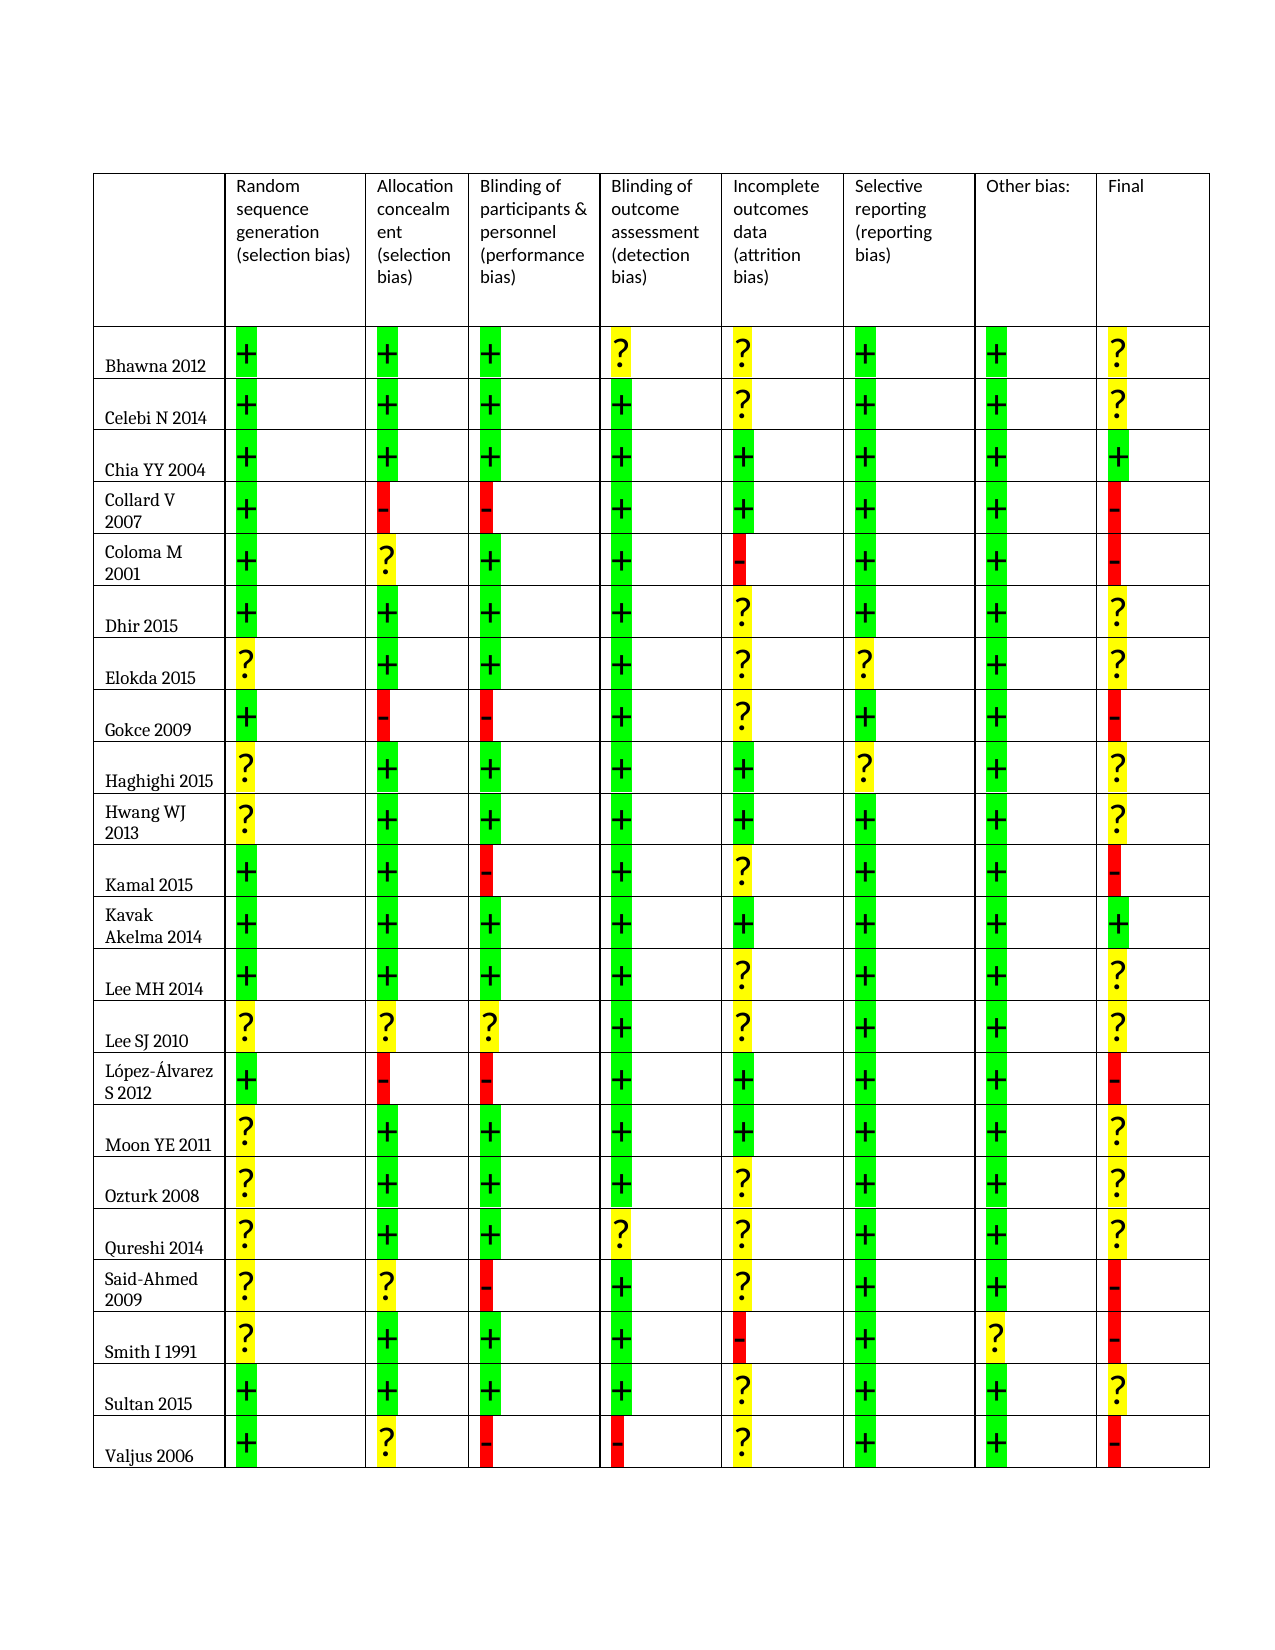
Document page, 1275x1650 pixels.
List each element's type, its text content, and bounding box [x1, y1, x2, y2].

table_cell - [1121, 1260, 1209, 1311]
table_cell ? [255, 638, 365, 689]
table_cell ? [1127, 1209, 1209, 1259]
table_cell ? [752, 845, 843, 896]
table_cell + [754, 1053, 843, 1104]
table_header Random sequence generation (selection bias) [226, 174, 365, 326]
table_cell - [493, 482, 599, 533]
table_cell + [257, 534, 365, 585]
table_cell - [493, 690, 599, 741]
table_cell ? [752, 1416, 843, 1467]
table_cell + [398, 430, 468, 481]
table_cell + [1007, 1001, 1096, 1052]
table_cell + [632, 690, 721, 741]
table_cell + [876, 327, 974, 377]
table_cell ? [752, 1364, 843, 1415]
table_cell + [398, 586, 468, 637]
table_cell + [632, 534, 721, 585]
table_cell + [876, 1053, 974, 1104]
table_cell + [632, 379, 721, 429]
table_cell - [1121, 1053, 1209, 1104]
table_cell ? [752, 1157, 843, 1207]
table_cell ? [255, 1001, 365, 1052]
table_cell - [1121, 1416, 1209, 1467]
table_cell + [876, 379, 974, 429]
table_cell + [876, 1157, 974, 1207]
table_cell + [876, 949, 974, 1000]
table_cell + [632, 742, 721, 792]
table_cell Said-Ahmed 2009 [94, 1260, 224, 1311]
table_cell + [257, 430, 365, 481]
table_cell ? [752, 1260, 843, 1311]
table_cell Bhawna 2012 [94, 327, 224, 377]
table_cell + [501, 742, 599, 792]
table_cell + [632, 1312, 721, 1363]
table_cell + [1007, 1260, 1096, 1311]
table_cell + [876, 1001, 974, 1052]
table_cell ? [1127, 794, 1209, 844]
table_cell + [632, 1053, 721, 1104]
table_cell Kavak Akelma 2014 [94, 897, 224, 948]
table_cell - [1121, 690, 1209, 741]
table_cell ? [874, 742, 974, 792]
table_cell + [1007, 534, 1096, 585]
table_cell ? [396, 1260, 468, 1311]
table_cell ? [752, 1209, 843, 1259]
table_cell + [398, 845, 468, 896]
table_cell + [398, 742, 468, 792]
table_cell ? [1127, 742, 1209, 792]
table_cell ? [1127, 1364, 1209, 1415]
table_cell Kamal 2015 [94, 845, 224, 896]
table_cell ? [752, 586, 843, 637]
table_cell + [632, 897, 721, 948]
table_cell - [624, 1416, 721, 1467]
table_cell ? [396, 534, 468, 585]
table_cell + [501, 586, 599, 637]
table_cell + [398, 794, 468, 844]
table_cell + [1007, 1157, 1096, 1207]
table_cell + [1007, 327, 1096, 377]
table_cell + [876, 482, 974, 533]
table_cell - [746, 534, 843, 585]
table_cell + [257, 327, 365, 377]
table_cell ? [396, 1001, 468, 1052]
table_cell + [632, 949, 721, 1000]
table_cell - [390, 482, 468, 533]
table_cell + [754, 897, 843, 948]
table_cell + [876, 897, 974, 948]
table_cell + [398, 327, 468, 377]
table_cell - [1121, 845, 1209, 896]
table_cell ? [1127, 586, 1209, 637]
table_cell + [876, 586, 974, 637]
table_cell + [632, 1364, 721, 1415]
table_cell + [501, 1209, 599, 1259]
table_cell + [632, 794, 721, 844]
table_cell López-Álvarez S 2012 [94, 1053, 224, 1104]
table_cell + [1129, 430, 1209, 481]
table_cell + [501, 1105, 599, 1156]
table_cell + [501, 897, 599, 948]
table_cell ? [631, 1209, 721, 1259]
table_cell + [257, 845, 365, 896]
table_cell Coloma M 2001 [94, 534, 224, 585]
table_cell - [1121, 1312, 1209, 1363]
table_cell ? [631, 327, 721, 377]
table_cell + [1007, 430, 1096, 481]
table_cell ? [1127, 638, 1209, 689]
table_cell + [398, 897, 468, 948]
table_cell Ozturk 2008 [94, 1157, 224, 1207]
table_cell ? [1127, 1157, 1209, 1207]
table_cell Elokda 2015 [94, 638, 224, 689]
table_cell + [1007, 897, 1096, 948]
table_cell + [501, 794, 599, 844]
table_cell + [501, 949, 599, 1000]
table_cell + [398, 949, 468, 1000]
table_cell + [1007, 1364, 1096, 1415]
table_cell + [398, 379, 468, 429]
table_cell + [876, 690, 974, 741]
table_cell - [1121, 534, 1209, 585]
table_cell + [1007, 1105, 1096, 1156]
table_cell + [876, 1105, 974, 1156]
table_cell - [390, 1053, 468, 1104]
table_cell ? [874, 638, 974, 689]
table_cell + [1007, 638, 1096, 689]
table_cell + [257, 1053, 365, 1104]
table_cell + [632, 1157, 721, 1207]
table_cell ? [255, 794, 365, 844]
table_cell + [1007, 1209, 1096, 1259]
table_cell Chia YY 2004 [94, 430, 224, 481]
table_cell ? [499, 1001, 599, 1052]
table_cell + [501, 1364, 599, 1415]
table_header Other bias: [976, 174, 1096, 326]
table_cell + [257, 1416, 365, 1467]
table_cell + [876, 794, 974, 844]
table_cell + [398, 1364, 468, 1415]
table_cell Lee SJ 2010 [94, 1001, 224, 1052]
table_cell + [398, 1105, 468, 1156]
table_cell ? [752, 1001, 843, 1052]
table_header Allocation concealment (selection bias) [366, 174, 468, 326]
table_cell Qureshi 2014 [94, 1209, 224, 1259]
table_cell + [501, 379, 599, 429]
table_cell Lee MH 2014 [94, 949, 224, 1000]
table_cell + [501, 1157, 599, 1207]
table_cell + [876, 845, 974, 896]
table_cell + [632, 1260, 721, 1311]
table_cell ? [255, 1209, 365, 1259]
table_cell + [257, 897, 365, 948]
table_cell ? [752, 638, 843, 689]
table_cell + [632, 1105, 721, 1156]
table_cell + [1007, 1416, 1096, 1467]
table_cell ? [752, 327, 843, 377]
table_cell Gokce 2009 [94, 690, 224, 741]
table_cell ? [255, 1260, 365, 1311]
table_cell ? [1005, 1312, 1096, 1363]
table_cell + [1007, 690, 1096, 741]
table_cell ? [396, 1416, 468, 1467]
table_cell + [632, 430, 721, 481]
table_cell - [493, 1053, 599, 1104]
table_cell Sultan 2015 [94, 1364, 224, 1415]
table_header Selective reporting (reporting bias) [844, 174, 974, 326]
table_cell - [1121, 482, 1209, 533]
table_cell - [493, 1260, 599, 1311]
table_cell + [257, 690, 365, 741]
table_cell ? [255, 1157, 365, 1207]
table_cell Dhir 2015 [94, 586, 224, 637]
table_cell + [754, 742, 843, 792]
table_cell + [876, 534, 974, 585]
table_cell + [398, 1209, 468, 1259]
table_cell Valjus 2006 [94, 1416, 224, 1467]
table_cell + [876, 1209, 974, 1259]
table_cell ? [752, 690, 843, 741]
table_cell + [501, 638, 599, 689]
table_cell Haghighi 2015 [94, 742, 224, 792]
table_cell + [754, 1105, 843, 1156]
table_cell + [876, 430, 974, 481]
table_cell Hwang WJ 2013 [94, 794, 224, 844]
table_cell + [1007, 794, 1096, 844]
table_cell ? [1127, 1105, 1209, 1156]
table_cell + [1129, 897, 1209, 948]
table_cell + [1007, 1053, 1096, 1104]
table_cell Celebi N 2014 [94, 379, 224, 429]
table_cell Smith I 1991 [94, 1312, 224, 1363]
table_cell + [632, 586, 721, 637]
table_cell + [398, 1312, 468, 1363]
table_cell + [501, 1312, 599, 1363]
table_cell + [876, 1260, 974, 1311]
table_cell Moon YE 2011 [94, 1105, 224, 1156]
table_cell ? [752, 379, 843, 429]
table_cell + [398, 638, 468, 689]
table_header [94, 174, 224, 326]
table_header Blinding of outcome assessment (detection bias) [601, 174, 721, 326]
table_cell + [632, 482, 721, 533]
table_cell + [754, 794, 843, 844]
table_cell + [501, 327, 599, 377]
table_cell ? [1127, 379, 1209, 429]
table_cell ? [1127, 327, 1209, 377]
table_cell + [1007, 482, 1096, 533]
table_cell + [257, 482, 365, 533]
table_cell + [1007, 586, 1096, 637]
table_cell + [1007, 845, 1096, 896]
table_cell ? [255, 1312, 365, 1363]
table_cell + [876, 1312, 974, 1363]
table_cell + [1007, 379, 1096, 429]
table_cell + [257, 586, 365, 637]
table_cell + [754, 430, 843, 481]
table_cell + [398, 1157, 468, 1207]
table_cell + [257, 1364, 365, 1415]
table_cell + [501, 430, 599, 481]
table_cell - [493, 845, 599, 896]
table_cell + [257, 379, 365, 429]
table_cell + [257, 949, 365, 1000]
table_cell ? [255, 1105, 365, 1156]
table_cell + [632, 638, 721, 689]
table_cell + [501, 534, 599, 585]
table_header Incomplete outcomes data (attrition bias) [722, 174, 843, 326]
table_cell ? [1127, 1001, 1209, 1052]
table_cell ? [752, 949, 843, 1000]
table_cell + [1007, 742, 1096, 792]
table_cell + [754, 482, 843, 533]
table_cell - [746, 1312, 843, 1363]
table_cell - [493, 1416, 599, 1467]
table_cell + [632, 845, 721, 896]
table_header Blinding of participants & personnel (performance bias) [469, 174, 599, 326]
table_cell Collard V 2007 [94, 482, 224, 533]
table_cell ? [1127, 949, 1209, 1000]
table_cell + [632, 1001, 721, 1052]
table_cell ? [255, 742, 365, 792]
table_cell + [876, 1416, 974, 1467]
table_cell + [1007, 949, 1096, 1000]
table_cell + [876, 1364, 974, 1415]
table_cell - [390, 690, 468, 741]
table_header Final [1097, 174, 1209, 326]
